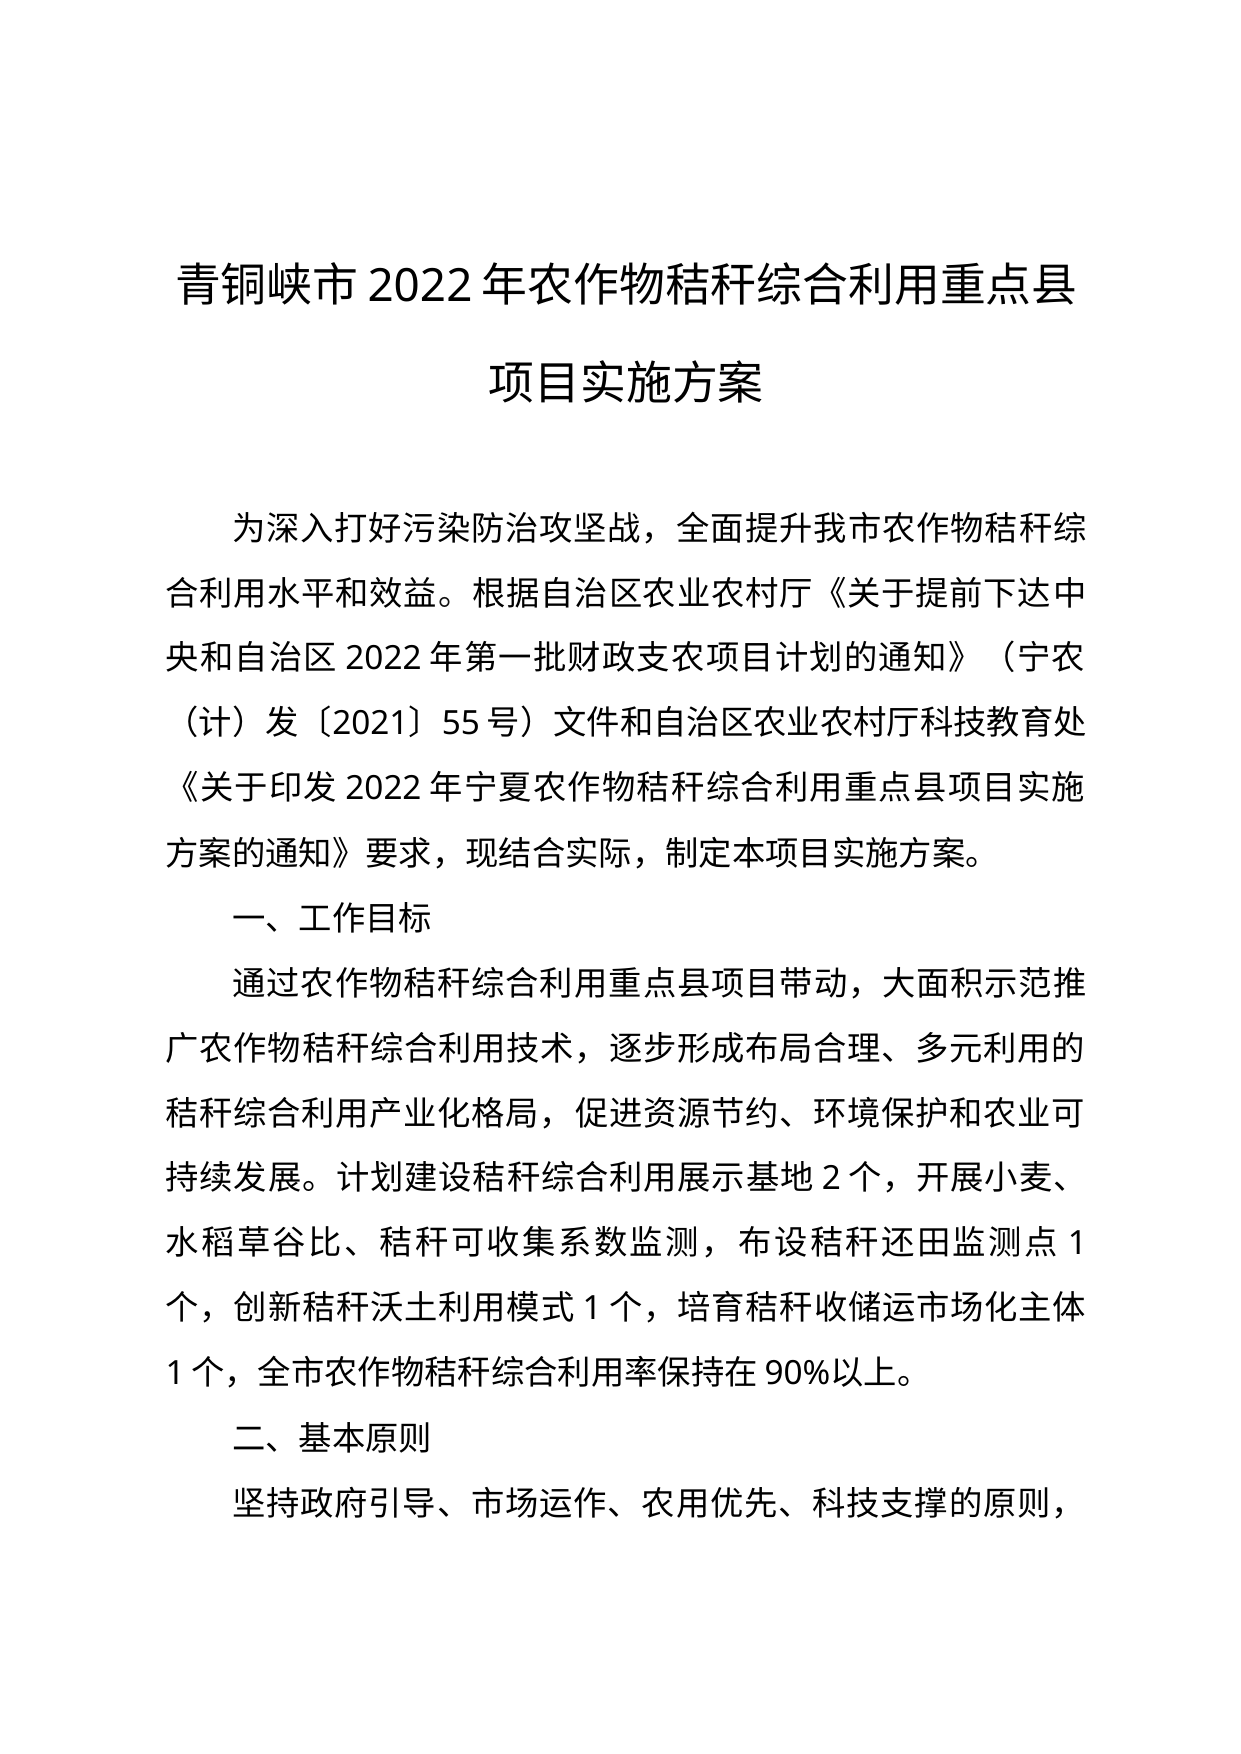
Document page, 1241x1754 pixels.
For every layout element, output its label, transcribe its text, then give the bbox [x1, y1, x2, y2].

text 为深入打好污染防治攻坚战，全面提升我市农作物秸秆综合利用水平和效益。根据自治区农业农村厅《关于提前下达中央和自治区2022年第一批财政支农项目计划的通知》（宁农（计）发〔2021〕55号）文件和自治区农业农村厅科技教育处《关于印发2022年宁夏农作物秸秆综合利用重点县项目实施方案的通知》要求，现结合实际，制定本项目实施方案。 [165, 493, 1087, 883]
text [165, 1468, 1087, 1533]
text 青铜峡市2022年农作物秸秆综合利用重点县项目实施方案 [165, 233, 1087, 428]
text 通过农作物秸秆综合利用重点县项目带动，大面积示范推广农作物秸秆综合利用技术，逐步形成布局合理、多元利用的秸秆综合利用产业化格局，促进资源节约、环境保护和农业可持续发展。计划建设秸秆综合利用展示基地2个，开展小麦、水稻草谷比、秸秆可收集系数监测，布设秸秆还田监测点1个，创新秸秆沃土利用模式1个，培育秸秆收储运市场化主体1个，全市农作物秸秆综合利用率保持在90%以上。 [165, 948, 1087, 1403]
list 二、基本原则 [165, 1403, 1087, 1468]
list 一、工作目标 [165, 883, 1087, 948]
